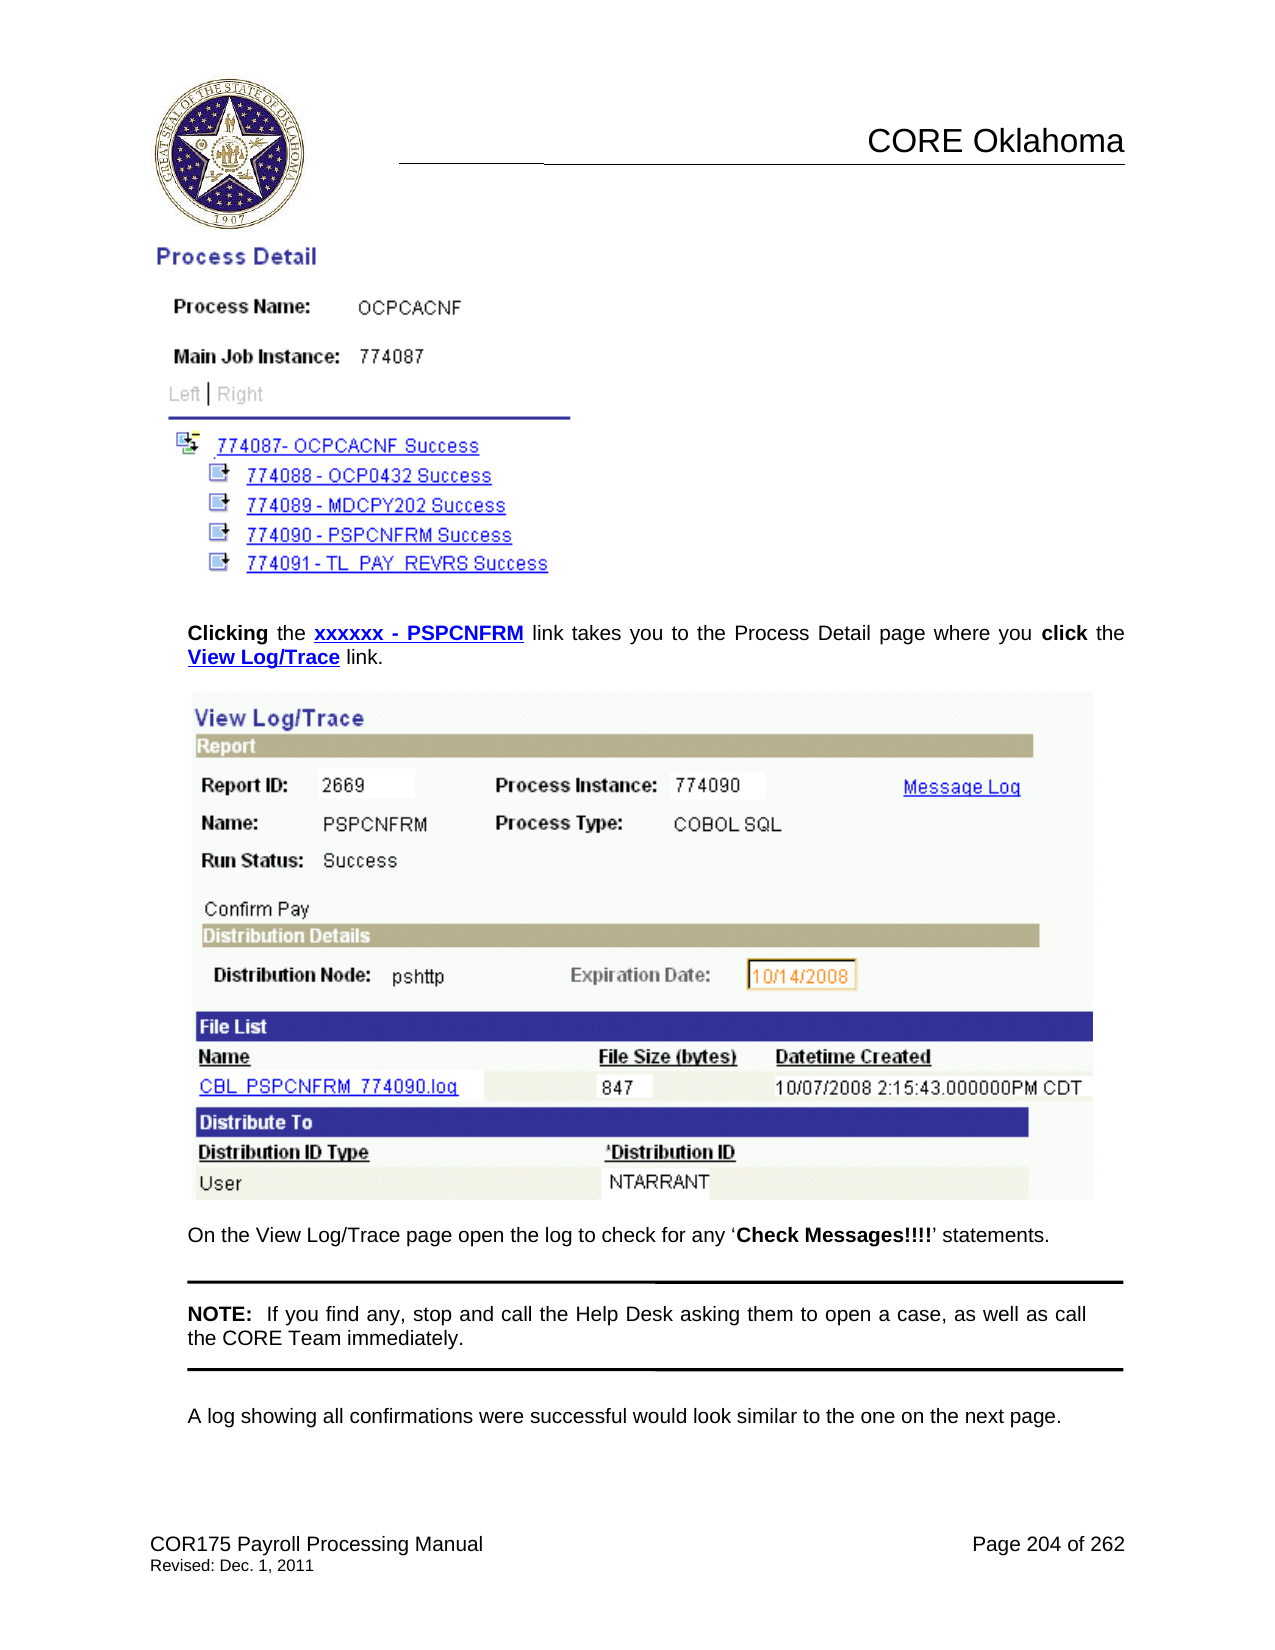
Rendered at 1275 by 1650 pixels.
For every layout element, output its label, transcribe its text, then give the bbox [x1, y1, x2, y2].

text On the View Log/Trace page open the log to check for any ‘Check Messages!!!!’ statements. [187, 1223, 1125, 1247]
text Clicking the xxxxxx - PSPCNFRM link takes you to the Process Detail page where you click the View Log/Trace link. [187, 621, 1125, 669]
picture [187, 692, 1093, 1200]
text A log showing all confirmations were successful would look similar to the one on the next page. [187, 1403, 1125, 1427]
text NOTE: If you find any, stop and call the Help Desk asking them to open a case, as well as call the CORE Team immediately. [187, 1301, 1087, 1349]
picture [150, 74, 583, 597]
